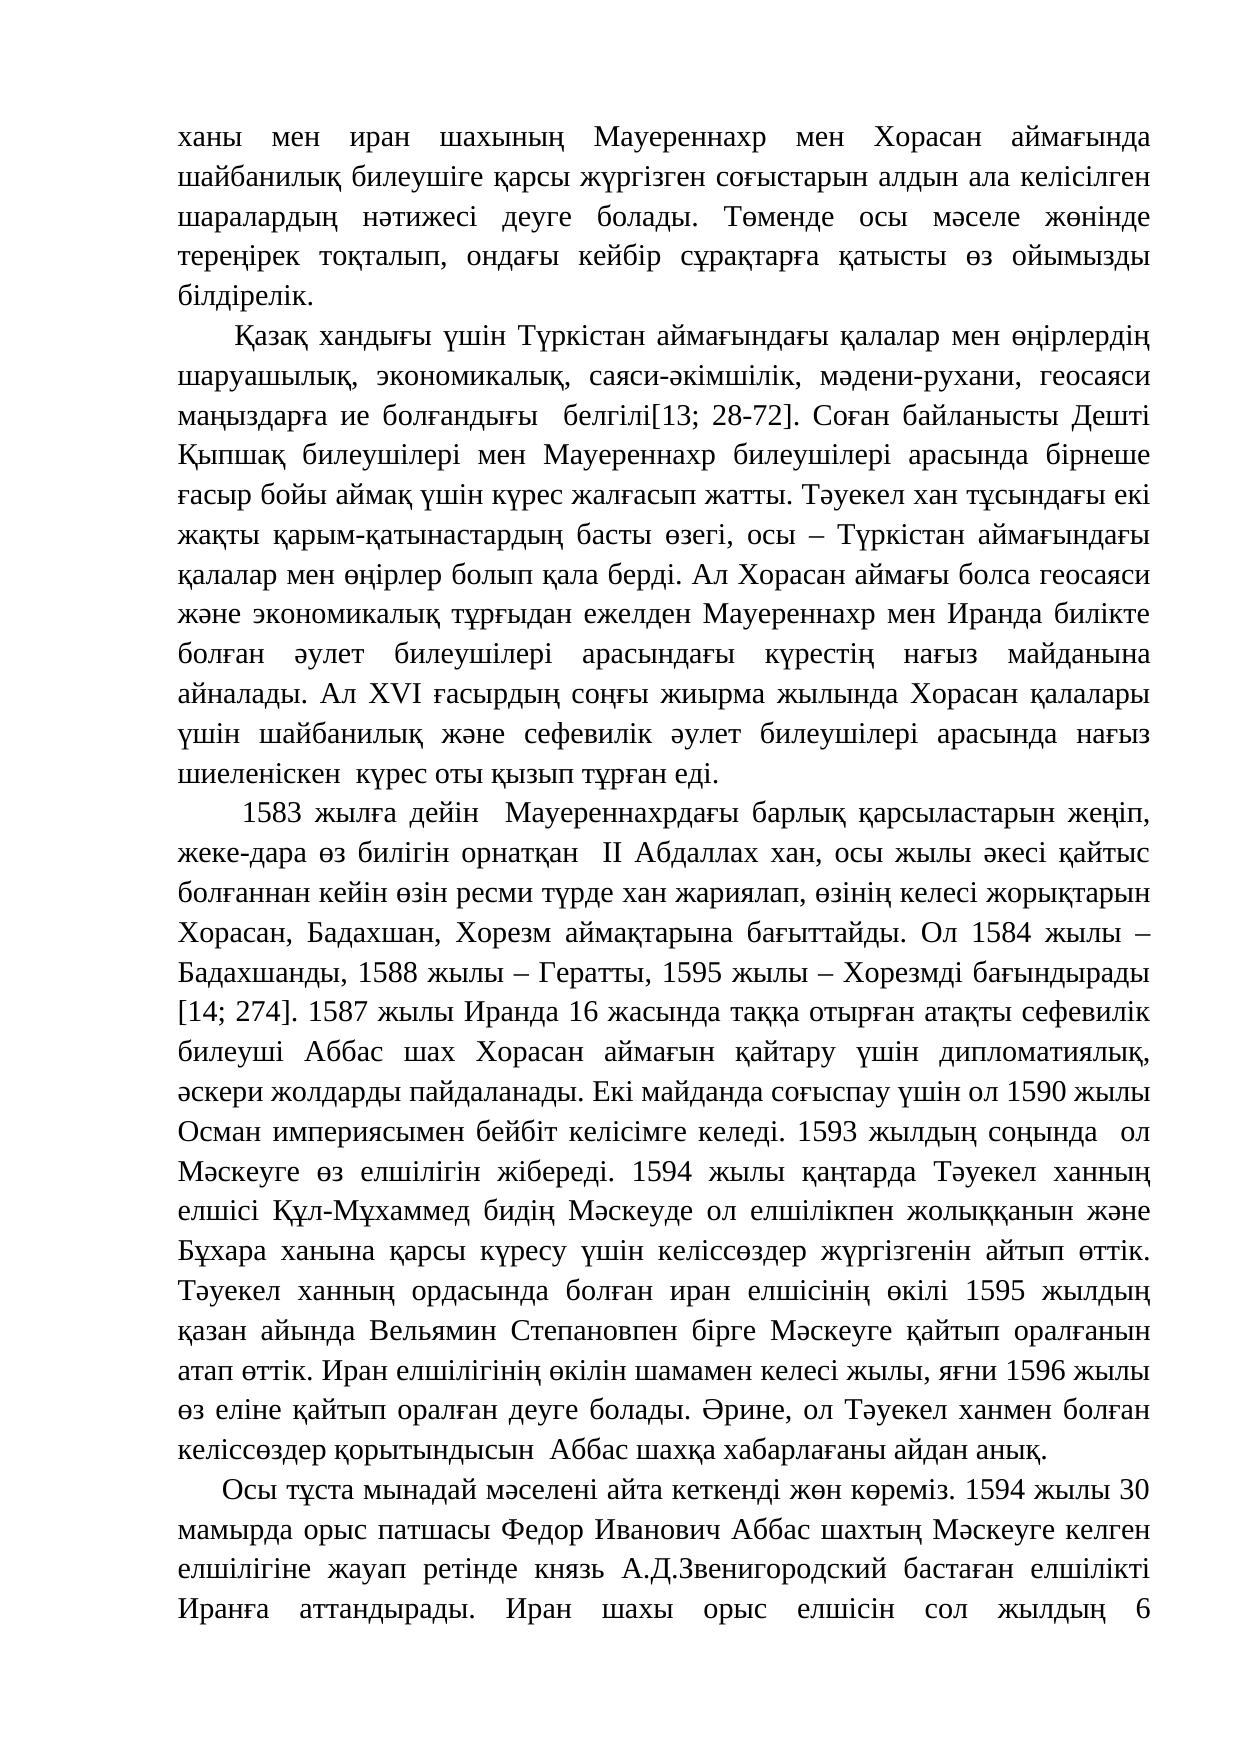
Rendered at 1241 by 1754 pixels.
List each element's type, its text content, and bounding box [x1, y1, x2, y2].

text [177, 1471, 1152, 1625]
text Қазақ хандығы үшін Түркістан аймағындағы қалалар мен өңірлердің шаруашылық, экономикалық, саяси-әкімшілік, мәдени-рухани, геосаяси маңыздарға ие болғандығы белгілі[13; 28-72]. Соған байланысты Дешті Қыпшақ билеушілері мен Мауереннахр билеушілері арасында бірнеше ғасыр бойы аймақ үшін күрес жалғасып жатты. Тәуекел хан тұсындағы екі жақты қарым-қатынастардың басты өзегі, осы – Түркістан аймағындағы қалалар мен өңірлер болып қала берді. Ал Хорасан аймағы болса геосаяси және экономикалық тұрғыдан ежелден Мауереннахр мен Иранда билікте болған әулет билеушілері арасындағы күрестің нағыз майданына айналады. Ал XVI ғасырдың соңғы жиырма жылында Хорасан қалалары үшін шайбанилық және сефевилік әулет билеушілері арасында нағыз шиеленіскен күрес оты қызып тұрған еді. [177, 317, 1152, 789]
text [177, 118, 1152, 312]
text 1583 жылға дейін Мауереннахрдағы барлық қарсыластарын жеңіп, жеке-дара өз билігін орнатқан II Абдаллах хан, осы жылы әкесі қайтыс болғаннан кейін өзін ресми түрде хан жариялап, өзінің келесі жорықтарын Хорасан, Бадахшан, Хорезм аймақтарына бағыттайды. Ол 1584 жылы – Бадахшанды, 1588 жылы – Гератты, 1595 жылы – Хорезмді бағындырады [14; 274]. 1587 жылы Иранда 16 жасында таққа отырған атақты сефевилік билеуші Аббас шах Хорасан аймағын қайтару үшін дипломатиялық, әскери жолдарды пайдаланады. Екі майданда соғыспау үшін ол 1590 жылы Осман империясымен бейбіт келісімге келеді. 1593 жылдың соңында ол Мәскеуге өз елшілігін жібереді. 1594 жылы қаңтарда Тәуекел ханның елшісі Құл-Мұхаммед бидің Мәскеуде ол елшілікпен жолыққанын және Бұхара ханына қарсы күресу үшін келіссөздер жүргізгенін айтып өттік. Тәуекел ханның ордасында болған иран елшісінің өкілі 1595 жылдың қазан айында Вельямин Степановпен бірге Мәскеуге қайтып оралғанын атап өттік. Иран елшілігінің өкілін шамамен келесі жылы, яғни 1596 жылы өз еліне қайтып оралған деуге болады. Әрине, ол Тәуекел ханмен болған келіссөздер қорытындысын Аббас шахқа хабарлағаны айдан анық. [177, 794, 1152, 1466]
